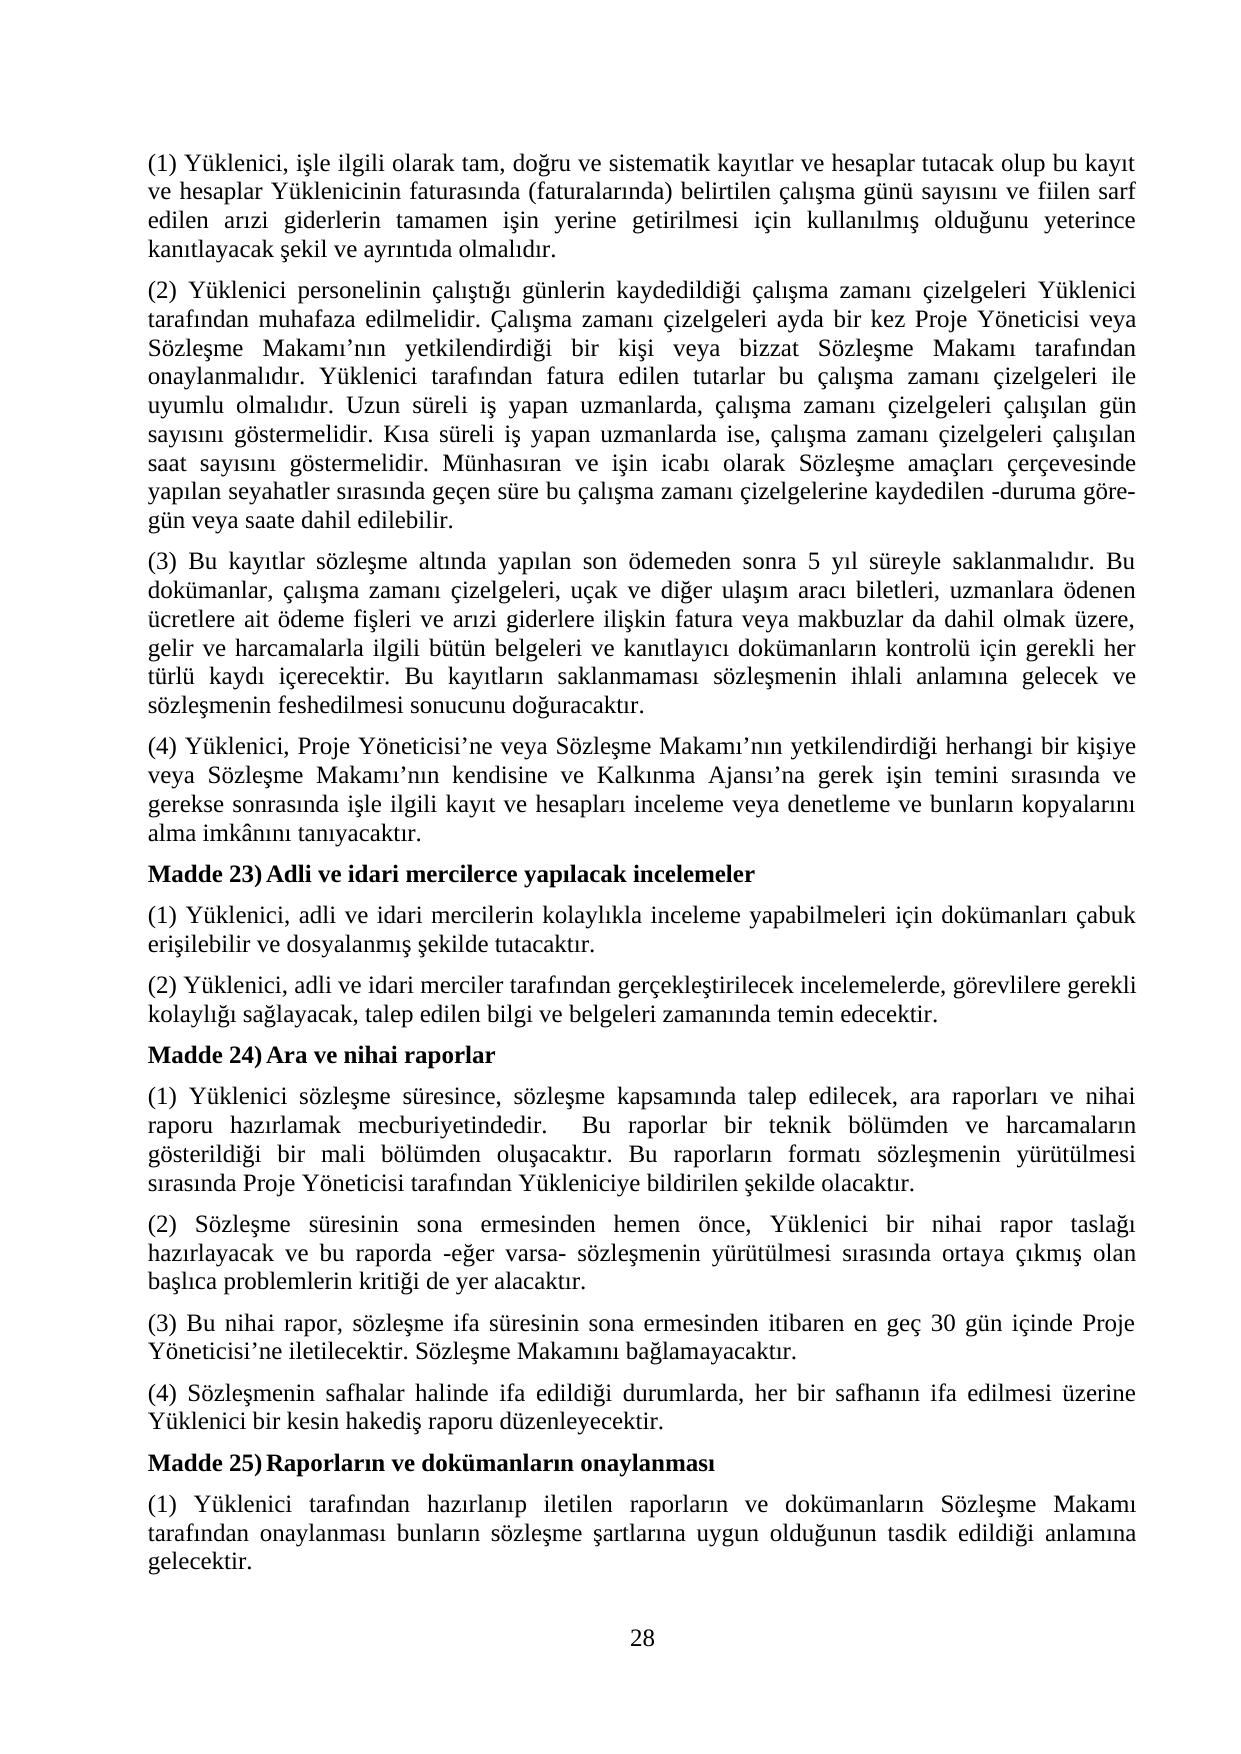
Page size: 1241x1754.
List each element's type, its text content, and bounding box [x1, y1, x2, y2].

text (2) Sözleşme süresinin sona ermesinden hemen önce, Yüklenici bir nihai rapor taslağı hazırlayacak ve bu raporda -eğer varsa- sözleşmenin yürütülmesi sırasında ortaya çıkmış olan başlıca problemlerin kritiği de yer alacaktır. [148, 1209, 1137, 1295]
text (1) Yüklenici tarafından hazırlanıp iletilen raporların ve dokümanların Sözleşme Makamı tarafından onaylanması bunların sözleşme şartlarına uygun olduğunun tasdik edildiği anlamına gelecektir. [148, 1489, 1137, 1575]
text (4) Yüklenici, Proje Yöneticisi’ne veya Sözleşme Makamı’nın yetkilendirdiği herhangi bir kişiye veya Sözleşme Makamı’nın kendisine ve Kalkınma Ajansı’na gerek işin temini sırasında ve gerekse sonrasında işle ilgili kayıt ve hesapları inceleme veya denetleme ve bunların kopyalarını alma imkânını tanıyacaktır. [148, 731, 1137, 846]
text (3) Bu kayıtlar sözleşme altında yapılan son ödemeden sonra 5 yıl süreyle saklanmalıdır. Bu dokümanlar, çalışma zamanı çizelgeleri, uçak ve diğer ulaşım aracı biletleri, uzmanlara ödenen ücretlere ait ödeme fişleri ve arızi giderlere ilişkin fatura veya makbuzlar da dahil olmak üzere, gelir ve harcamalarla ilgili bütün belgeleri ve kanıtlayıcı dokümanların kontrolü için gerekli her türlü kaydı içerecektir. Bu kayıtların saklanmaması sözleşmenin ihlali anlamına gelecek ve sözleşmenin feshedilmesi sonucunu doğuracaktır. [148, 546, 1137, 719]
text (1) Yüklenici sözleşme süresince, sözleşme kapsamında talep edilecek, ara raporları ve nihai raporu hazırlamak mecburiyetindedir. Bu raporlar bir teknik bölümden ve harcamaların gösterildiği bir mali bölümden oluşacaktır. Bu raporların formatı sözleşmenin yürütülmesi sırasında Proje Yöneticisi tarafından Yükleniciye bildirilen şekilde olacaktır. [148, 1081, 1137, 1196]
list Ara ve nihai raporlar [148, 1040, 1137, 1069]
text (4) Sözleşmenin safhalar halinde ifa edildiği durumlarda, her bir safhanın ifa edilmesi üzerine Yüklenici bir kesin hakediş raporu düzenleyecektir. [148, 1378, 1137, 1435]
list Adli ve idari mercilerce yapılacak incelemeler [148, 859, 1137, 888]
list Raporların ve dokümanların onaylanması [148, 1448, 1137, 1476]
text (2) Yüklenici, adli ve idari merciler tarafından gerçekleştirilecek incelemelerde, görevlilere gerekli kolaylığı sağlayacak, talep edilen bilgi ve belgeleri zamanında temin edecektir. [148, 970, 1137, 1028]
text (1) Yüklenici, adli ve idari mercilerin kolaylıkla inceleme yapabilmeleri için dokümanları çabuk erişilebilir ve dosyalanmış şekilde tutacaktır. [148, 900, 1137, 958]
text (3) Bu nihai rapor, sözleşme ifa süresinin sona ermesinden itibaren en geç 30 gün içinde Proje Yöneticisi’ne iletilecektir. Sözleşme Makamını bağlamayacaktır. [148, 1308, 1137, 1365]
text (1) Yüklenici, işle ilgili olarak tam, doğru ve sistematik kayıtlar ve hesaplar tutacak olup bu kayıt ve hesaplar Yüklenicinin faturasında (faturalarında) belirtilen çalışma günü sayısını ve fiilen sarf edilen arızi giderlerin tamamen işin yerine getirilmesi için kullanılmış olduğunu yeterince kanıtlayacak şekil ve ayrıntıda olmalıdır. [148, 148, 1137, 263]
text (2) Yüklenici personelinin çalıştığı günlerin kaydedildiği çalışma zamanı çizelgeleri Yüklenici tarafından muhafaza edilmelidir. Çalışma zamanı çizelgeleri ayda bir kez Proje Yöneticisi veya Sözleşme Makamı’nın yetkilendirdiği bir kişi veya bizzat Sözleşme Makamı tarafından onaylanmalıdır. Yüklenici tarafından fatura edilen tutarlar bu çalışma zamanı çizelgeleri ile uyumlu olmalıdır. Uzun süreli iş yapan uzmanlarda, çalışma zamanı çizelgeleri çalışılan gün sayısını göstermelidir. Kısa süreli iş yapan uzmanlarda ise, çalışma zamanı çizelgeleri çalışılan saat sayısını göstermelidir. Münhasıran ve işin icabı olarak Sözleşme amaçları çerçevesinde yapılan seyahatler sırasında geçen süre bu çalışma zamanı çizelgelerine kaydedilen -duruma göre- gün veya saate dahil edilebilir. [148, 275, 1137, 534]
